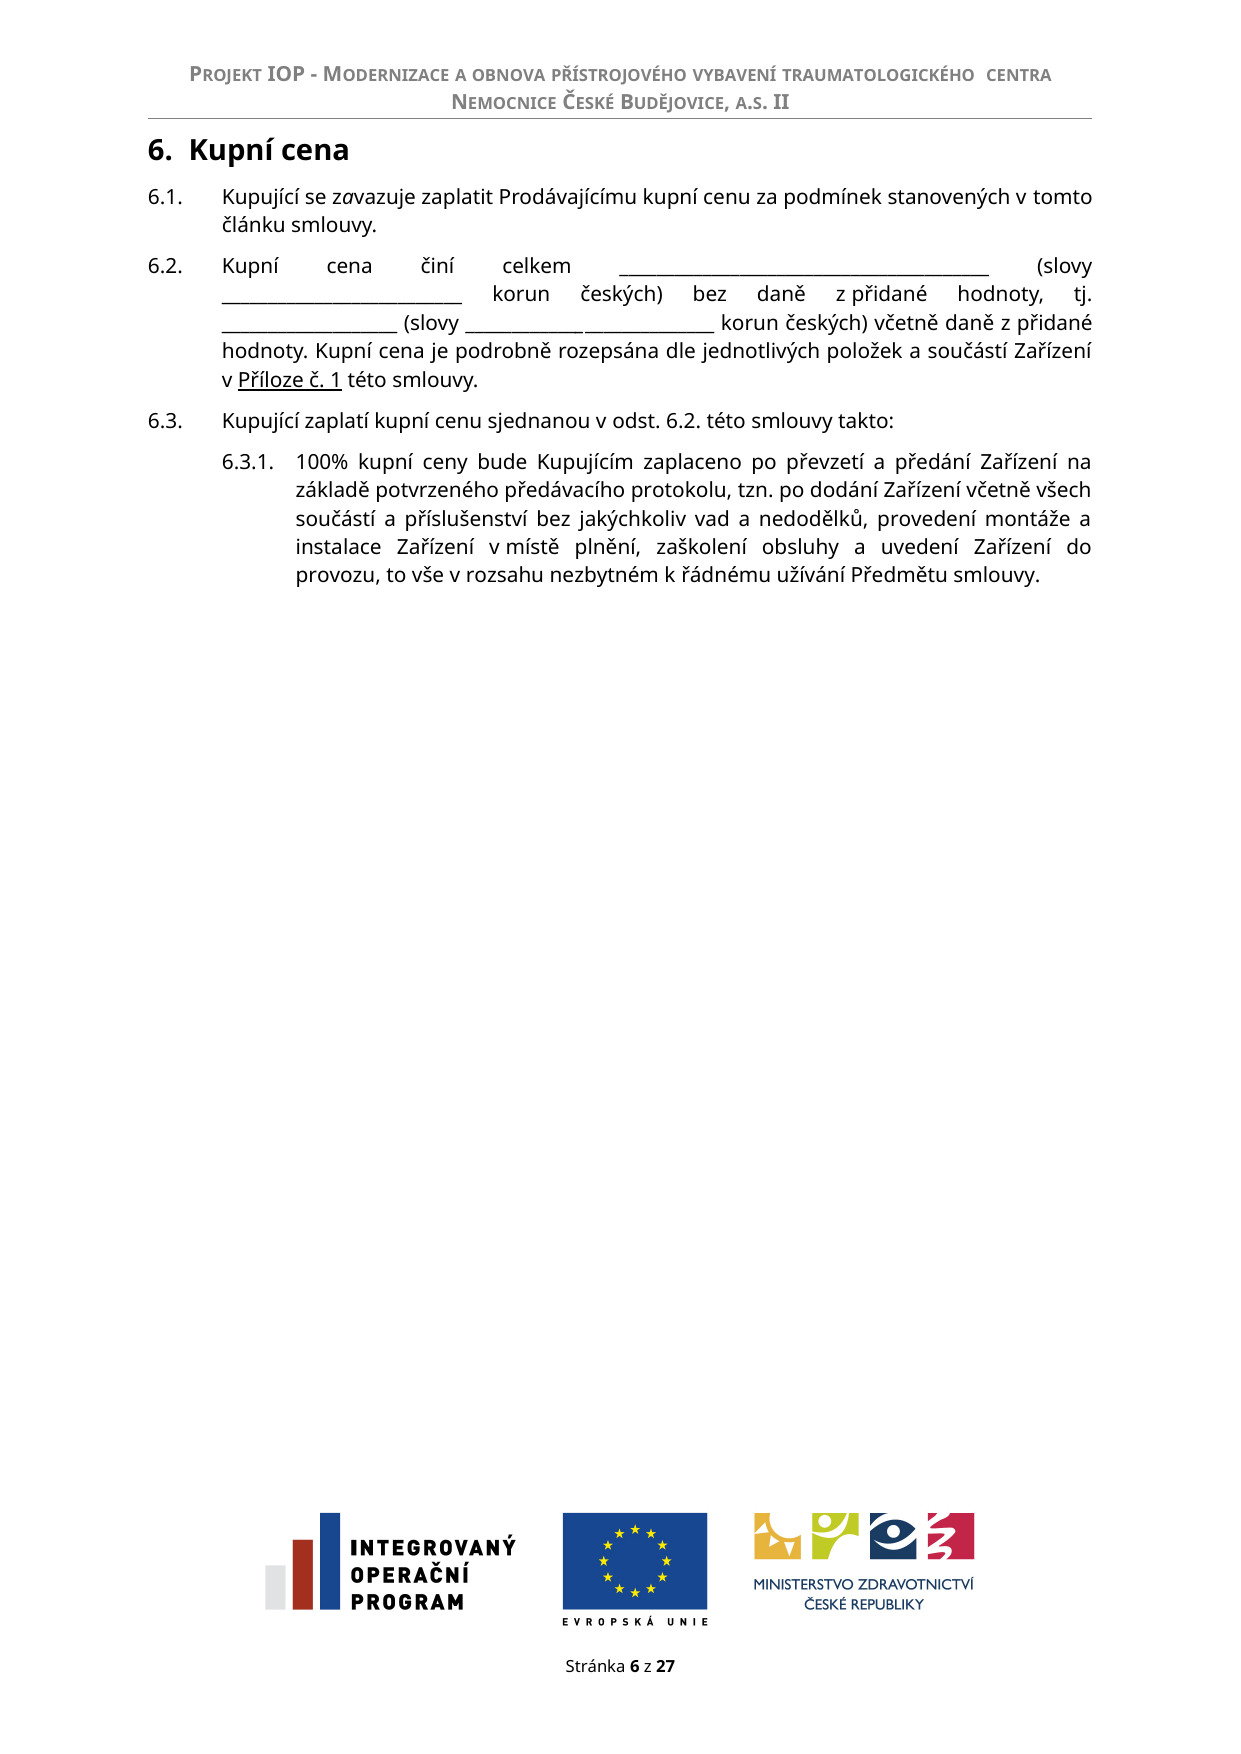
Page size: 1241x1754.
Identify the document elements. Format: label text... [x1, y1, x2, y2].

picture [260, 1498, 980, 1632]
text Kupující zaplatí kupní cenu sjednanou v odst. 6.2. této smlouvy takto: [148, 406, 1092, 434]
list Kupní cena [148, 129, 1092, 169]
subtitle 6.3.1. 100% kupní ceny bude Kupujícím zaplaceno po převzetí a předání Zařízení na základě potvrzeného předávacího protokolu, tzn. po dodání Zařízení včetně všech součástí a příslušenství bez jakýchkoliv vad a nedodělků, provedení montáže a instalace Zařízení v místě plnění, zaškolení obsluhy a uvedení Zařízení do provozu, to vše v rozsahu nezbytném k řádnému užívání Předmětu smlouvy. [222, 447, 1092, 589]
text Kupní cena činí celkem ________________________________________ (slovy __________________________ korun českých) bez daně z přidané hodnoty, tj. ___________________ (slovy ___________________________ korun českých) včetně daně z přidané hodnoty. Kupní cena je podrobně rozepsána dle jednotlivých položek a součástí Zařízení v Příloze č. 1 této smlouvy. [148, 251, 1092, 393]
text Kupující se zavazuje zaplatit Prodávajícímu kupní cenu za podmínek stanovených v tomto článku smlouvy. [148, 182, 1092, 239]
